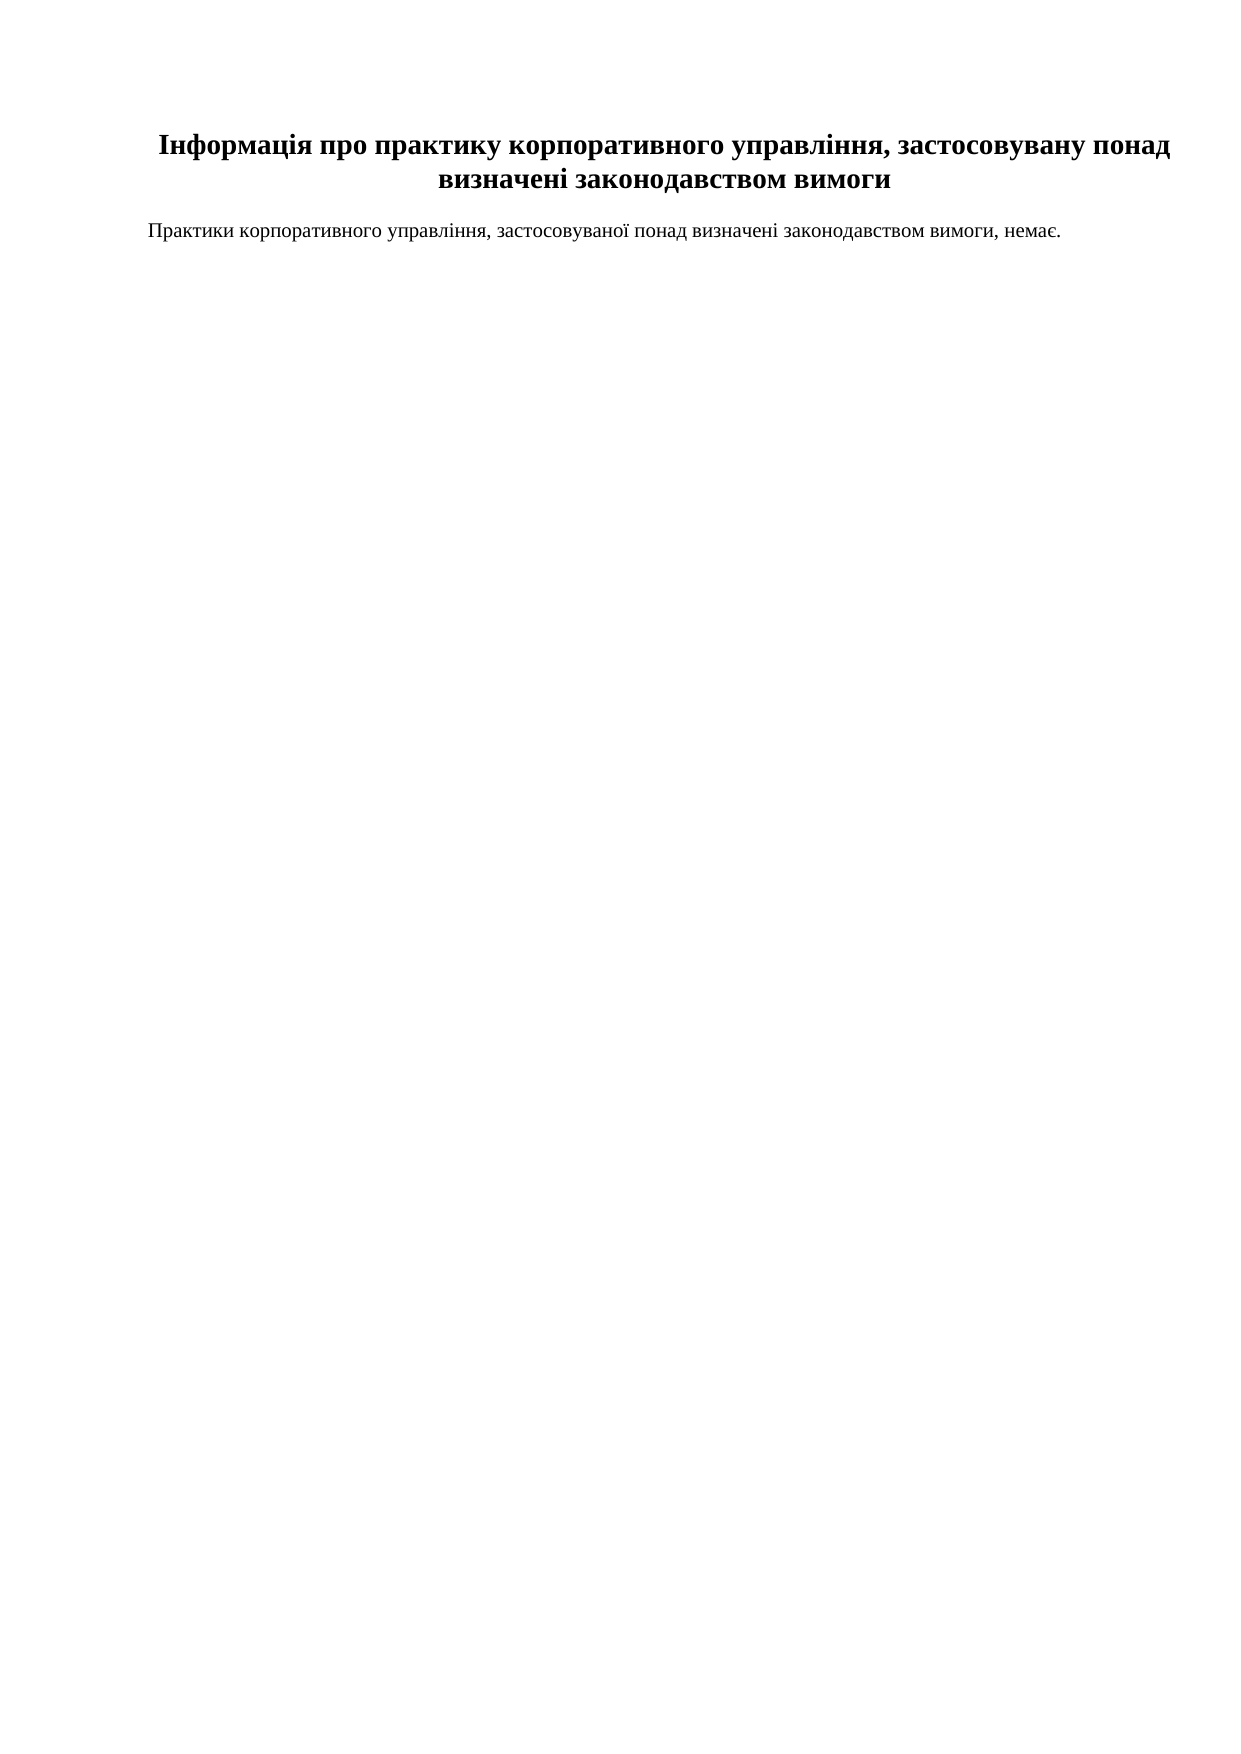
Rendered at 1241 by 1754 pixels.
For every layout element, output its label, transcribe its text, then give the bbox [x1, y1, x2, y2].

text Практики корпоративного управління, застосовуваної понад визначені законодавством вимоги, немає. [148, 218, 1181, 242]
text Інформація про практику корпоративного управління, застосовувану понад визначені законодавством вимоги [148, 127, 1181, 194]
